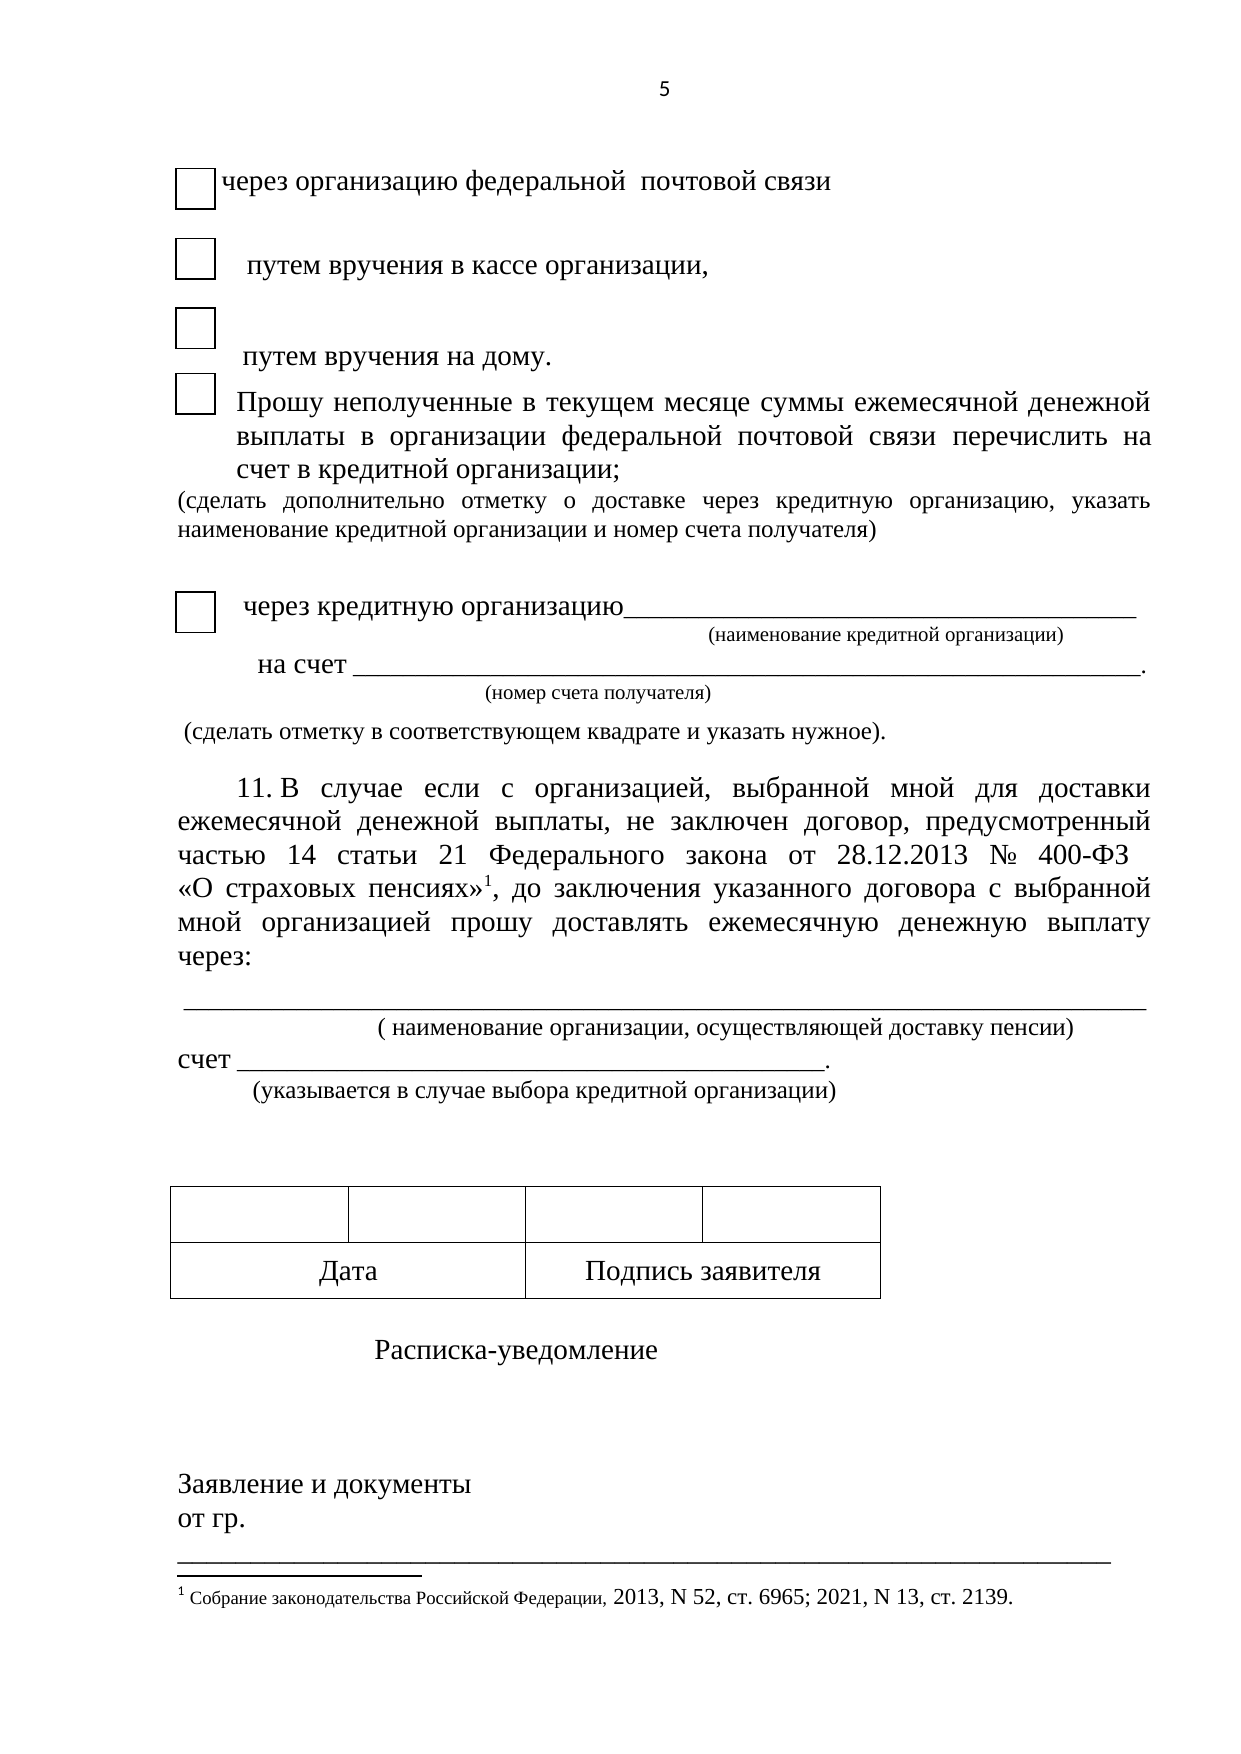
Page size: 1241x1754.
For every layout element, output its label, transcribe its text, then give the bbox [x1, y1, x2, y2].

text через организацию федеральной почтовой связи [192, 163, 1152, 197]
text Расписка-уведомление [177, 1332, 1152, 1366]
table_cell Подпись заявителя [526, 1243, 880, 1298]
text счет _______________________________________________. [177, 1041, 1152, 1075]
table_header [349, 1187, 525, 1242]
table_header [526, 1187, 702, 1242]
text от гр. [177, 1500, 1152, 1533]
text путем вручения в кассе организации, [236, 247, 1152, 281]
text ________________________________________________________________ [177, 1533, 1152, 1567]
text ( наименование организации, осуществляющей доставку пенсии) [177, 1012, 1152, 1041]
text 11. В случае если с организацией, выбранной мной для доставки ежемесячной денежной выплаты, не заключен договор, предусмотренный частью 14 статьи 21 Федерального закона от 28.12.2013 № 400-ФЗ «О страховых пенсиях», до заключения указанного договора с выбранной мной организацией прошу доставлять ежемесячную денежную выплату через: [177, 770, 1152, 971]
table_header [171, 1187, 348, 1242]
text (сделать отметку в соответствующем квадрате и указать нужное). [177, 716, 1152, 745]
text Заявление и документы [177, 1466, 1152, 1500]
text на счет _______________________________________________________________. [177, 646, 1152, 680]
text (указывается в случае выбора кредитной организации) [177, 1075, 1152, 1103]
text (наименование кредитной организации) [620, 622, 1152, 646]
text (номер счета получателя) [339, 680, 856, 704]
table_header [703, 1187, 880, 1242]
text _____________________________________________________________________________ [177, 984, 1152, 1012]
table_cell Дата [171, 1243, 525, 1298]
text (сделать дополнительно отметку о доставке через кредитную организацию, указать наименование кредитной организации и номер счета получателя) [177, 485, 1152, 542]
text через кредитную организацию_________________________________________ [177, 588, 1152, 622]
text Прошу неполученные в текущем месяце суммы ежемесячной денежной выплаты в организации федеральной почтовой связи перечислить на счет в кредитной организации; [236, 384, 1152, 485]
text путем вручения на дому. [222, 338, 1152, 372]
